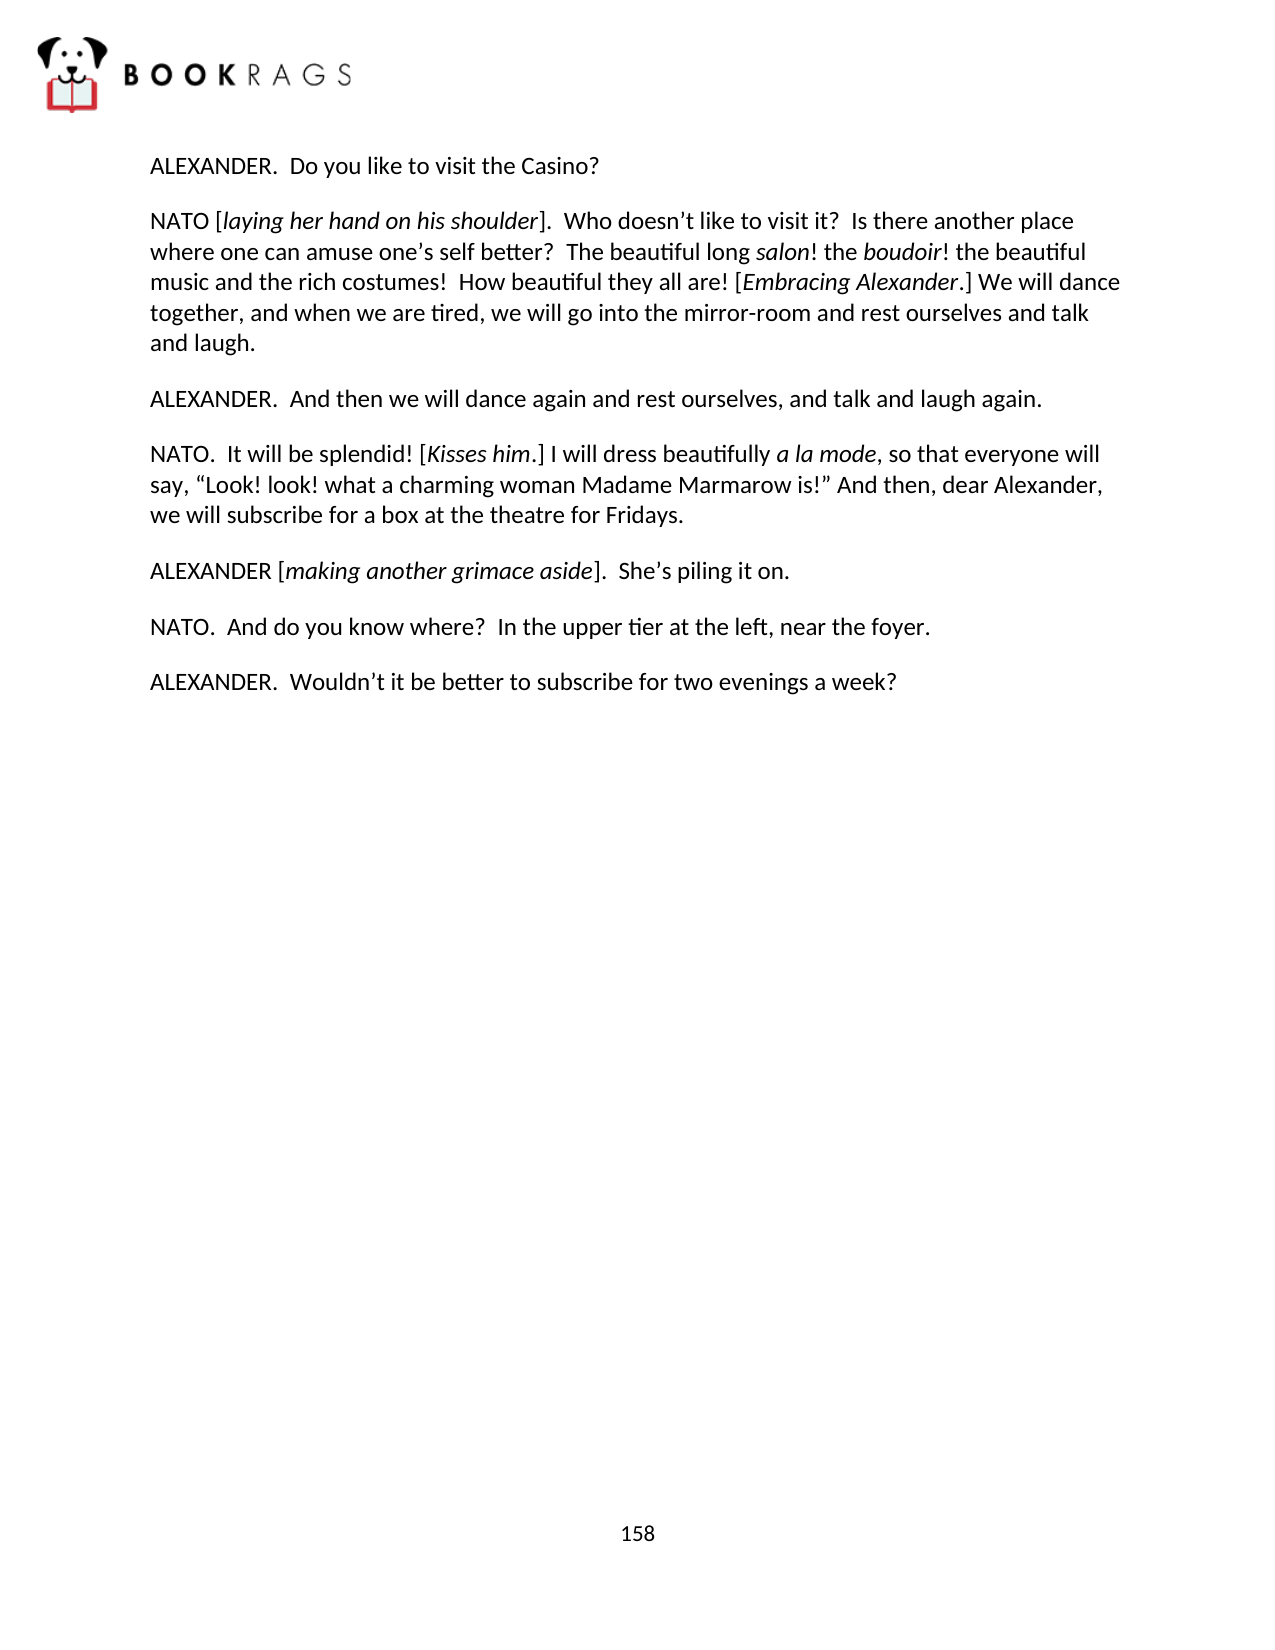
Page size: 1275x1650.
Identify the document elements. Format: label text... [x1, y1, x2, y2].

text ALEXANDER [making another grimace aside]. She’s piling it on. [150, 555, 1125, 586]
text ALEXANDER. And then we will dance again and rest ourselves, and talk and laugh again. [150, 383, 1125, 414]
picture [37, 37, 351, 113]
text NATO. It will be splendid! [Kisses him.] I will dress beautifully a la mode, so that everyone will say, “Look! look! what a charming woman Madame Marmarow is!” And then, dear Alexander, we will subscribe for a box at the theatre for Fridays. [150, 439, 1125, 530]
text ALEXANDER. Wouldn’t it be better to subscribe for two evenings a week? [150, 666, 1125, 697]
text NATO [laying her hand on his shoulder]. Who doesn’t like to visit it? Is there another place where one can amuse one’s self better? The beautiful long salon! the boudoir! the beautiful music and the rich costumes! How beautiful they all are! [Embracing Alexander.] We will dance together, and when we are tired, we will go into the mirror-room and rest ourselves and talk and laugh. [150, 206, 1125, 358]
text NATO. And do you know where? In the upper tier at the left, near the foyer. [150, 611, 1125, 641]
text ALEXANDER. Do you like to visit the Casino? [150, 150, 1125, 181]
